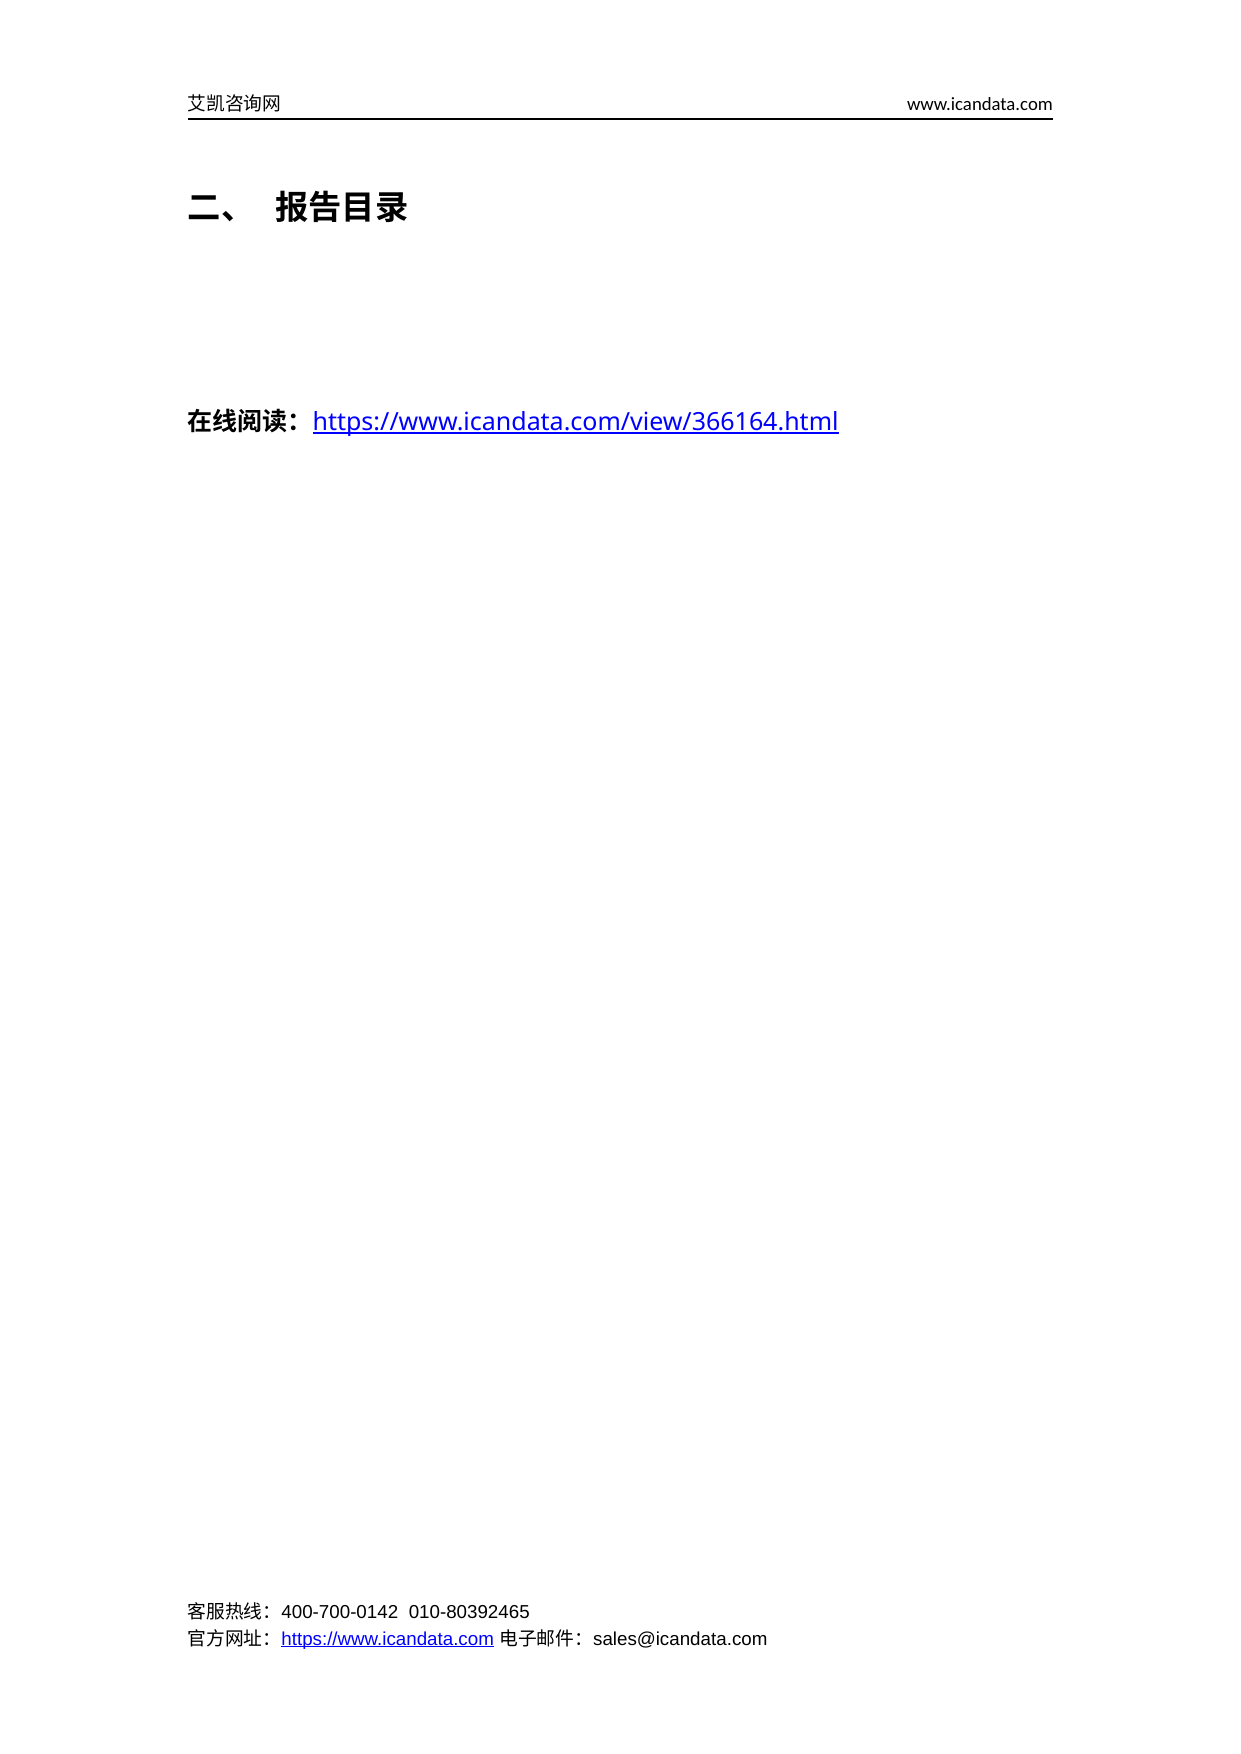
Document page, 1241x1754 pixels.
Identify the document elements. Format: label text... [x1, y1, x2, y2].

text 在线阅读：https://www.icandata.com/view/366164.html [187, 387, 1053, 452]
subtitle 报告目录 [187, 172, 1053, 237]
